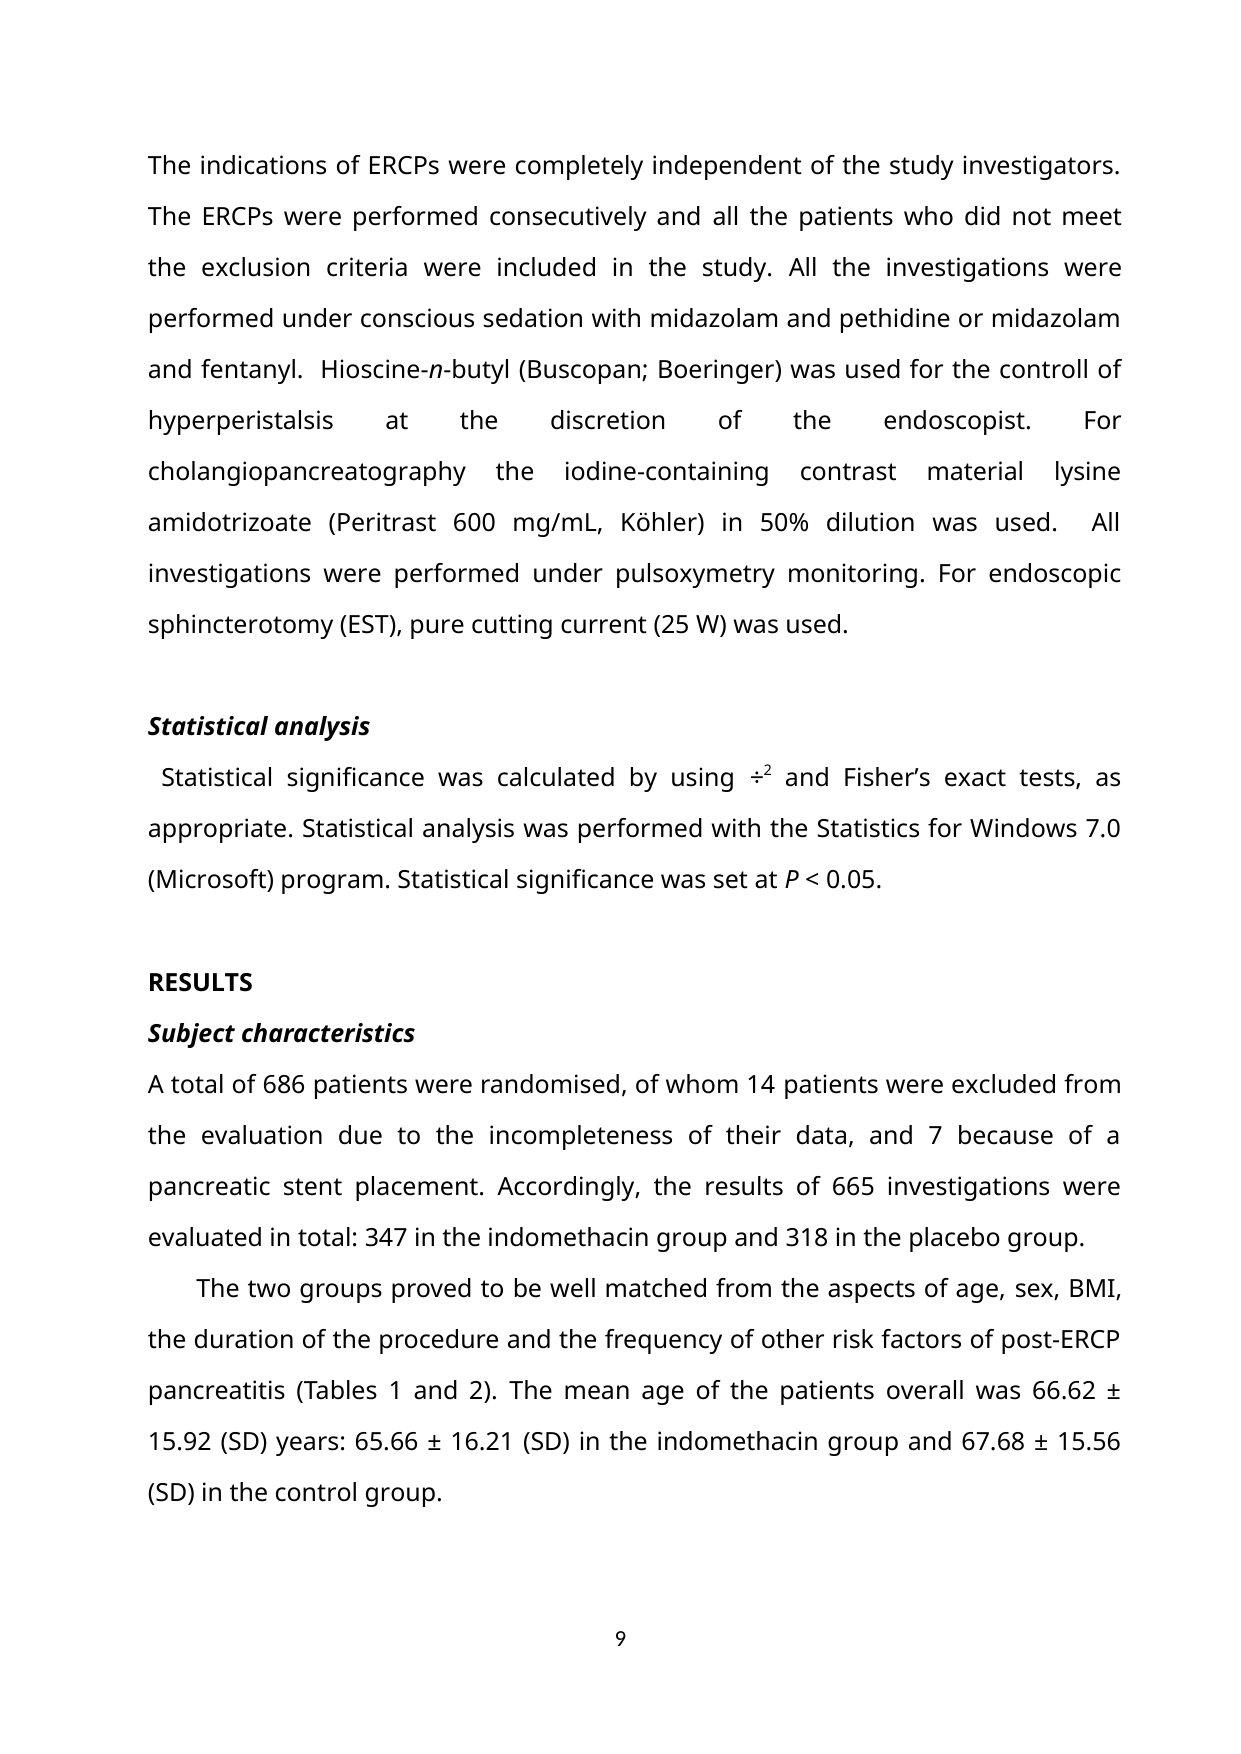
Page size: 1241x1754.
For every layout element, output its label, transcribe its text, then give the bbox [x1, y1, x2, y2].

text The two groups proved to be well matched from the aspects of age, sex, BMI, the duration of the procedure and the frequency of other risk factors of post-ERCP pancreatitis (Tables 1 and 2). The mean age of the patients overall was 66.62 ± 15.92 (SD) years: 65.66 ± 16.21 (SD) in the indomethacin group and 67.68 ± 15.56 (SD) in the control group. [148, 1271, 1122, 1509]
text Subject characteristics [148, 1015, 1122, 1049]
text RESULTS [148, 964, 1122, 998]
text The indications of ERCPs were completely independent of the study investigators. The ERCPs were performed consecutively and all the patients who did not meet the exclusion criteria were included in the study. All the investigations were performed under conscious sedation with midazolam and pethidine or midazolam and fentanyl. Hioscine-n-butyl (Buscopan; Boeringer) was used for the controll of hyperperistalsis at the discretion of the endoscopist. For cholangiopancreatography the iodine-containing contrast material lysine amidotrizoate (Peritrast 600 mg/mL, Köhler) in 50% dilution was used. All investigations were performed under pulsoxymetry monitoring. For endoscopic sphincterotomy (EST), pure cutting current (25 W) was used. [148, 148, 1122, 641]
text A total of 686 patients were randomised, of whom 14 patients were excluded from the evaluation due to the incompleteness of their data, and 7 because of a pancreatic stent placement. Accordingly, the results of 665 investigations were evaluated in total: 347 in the indomethacin group and 318 in the placebo group. [148, 1066, 1122, 1253]
text Statistical significance was calculated by using ÷2 and Fisher’s exact tests, as appropriate. Statistical analysis was performed with the Statistics for Windows 7.0 (Microsoft) program. Statistical significance was set at P < 0.05. [148, 760, 1122, 896]
text Statistical analysis [148, 709, 1122, 743]
